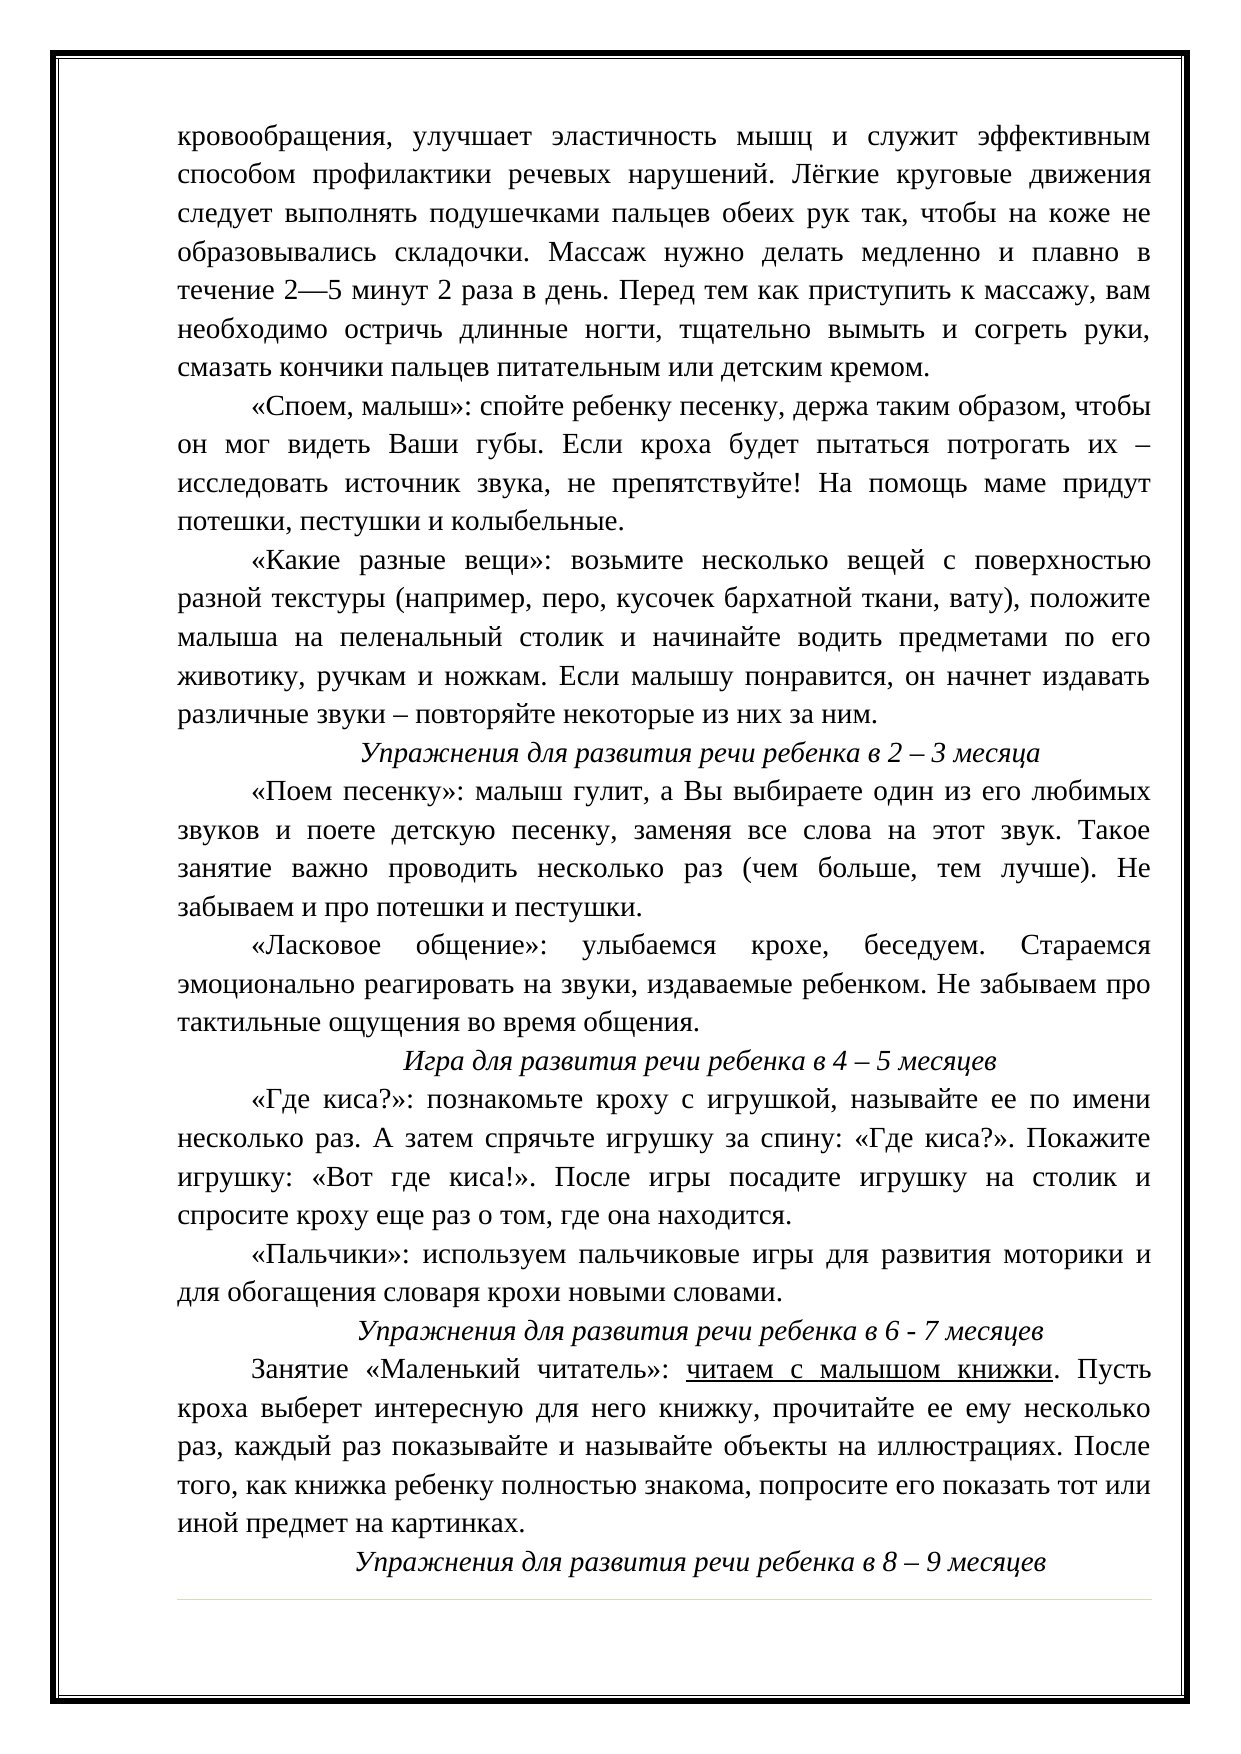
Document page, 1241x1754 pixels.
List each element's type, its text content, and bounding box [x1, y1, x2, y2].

text «Ласковое общение»: улыбаемся крохе, беседуем. Стараемся эмоционально реагировать на звуки, издаваемые ребенком. Не забываем про тактильные ощущения во время общения. [177, 927, 1152, 1038]
text Упражнения для развития речи ребенка в 8 – 9 месяцев [177, 1544, 1152, 1599]
text Занятие «Маленький читатель»: читаем с малышом книжки. Пусть кроха выберет интересную для него книжку, прочитайте ее ему несколько раз, каждый раз показывайте и называйте объекты на иллюстрациях. После того, как книжка ребенку полностью знакома, попросите его показать тот или иной предмет на картинках. [177, 1351, 1152, 1539]
text Упражнения для развития речи ребенка в 6 - 7 месяцев [177, 1313, 1152, 1346]
text Упражнения для развития речи ребенка в 2 – 3 месяца [177, 735, 1152, 768]
text «Поем песенку»: малыш гулит, а Вы выбираете один из его любимых звуков и поете детскую песенку, заменяя все слова на этот звук. Такое занятие важно проводить несколько раз (чем больше, тем лучше). Не забываем и про потешки и пестушки. [177, 773, 1152, 922]
text «Какие разные вещи»: возьмите несколько вещей с поверхностью разной текстуры (например, перо, кусочек бархатной ткани, вату), положите малыша на пеленальный столик и начинайте водить предметами по его животику, ручкам и ножкам. Если малышу понравится, он начнет издавать различные звуки – повторяйте некоторые из них за ним. [177, 542, 1152, 730]
text «Пальчики»: используем пальчиковые игры для развития моторики и для обогащения словаря крохи новыми словами. [177, 1236, 1152, 1308]
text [177, 118, 1152, 383]
text Игра для развития речи ребенка в 4 – 5 месяцев [177, 1043, 1152, 1077]
text «Споем, малыш»: спойте ребенку песенку, держа таким образом, чтобы он мог видеть Ваши губы. Если кроха будет пытаться потрогать их – исследовать источник звука, не препятствуйте! На помощь маме придут потешки, пестушки и колыбельные. [177, 388, 1152, 537]
text «Где киса?»: познакомьте кроху с игрушкой, называйте ее по имени несколько раз. А затем спрячьте игрушку за спину: «Где киса?». Покажите игрушку: «Вот где киса!». После игры посадите игрушку на столик и спросите кроху еще раз о том, где она находится. [177, 1082, 1152, 1231]
